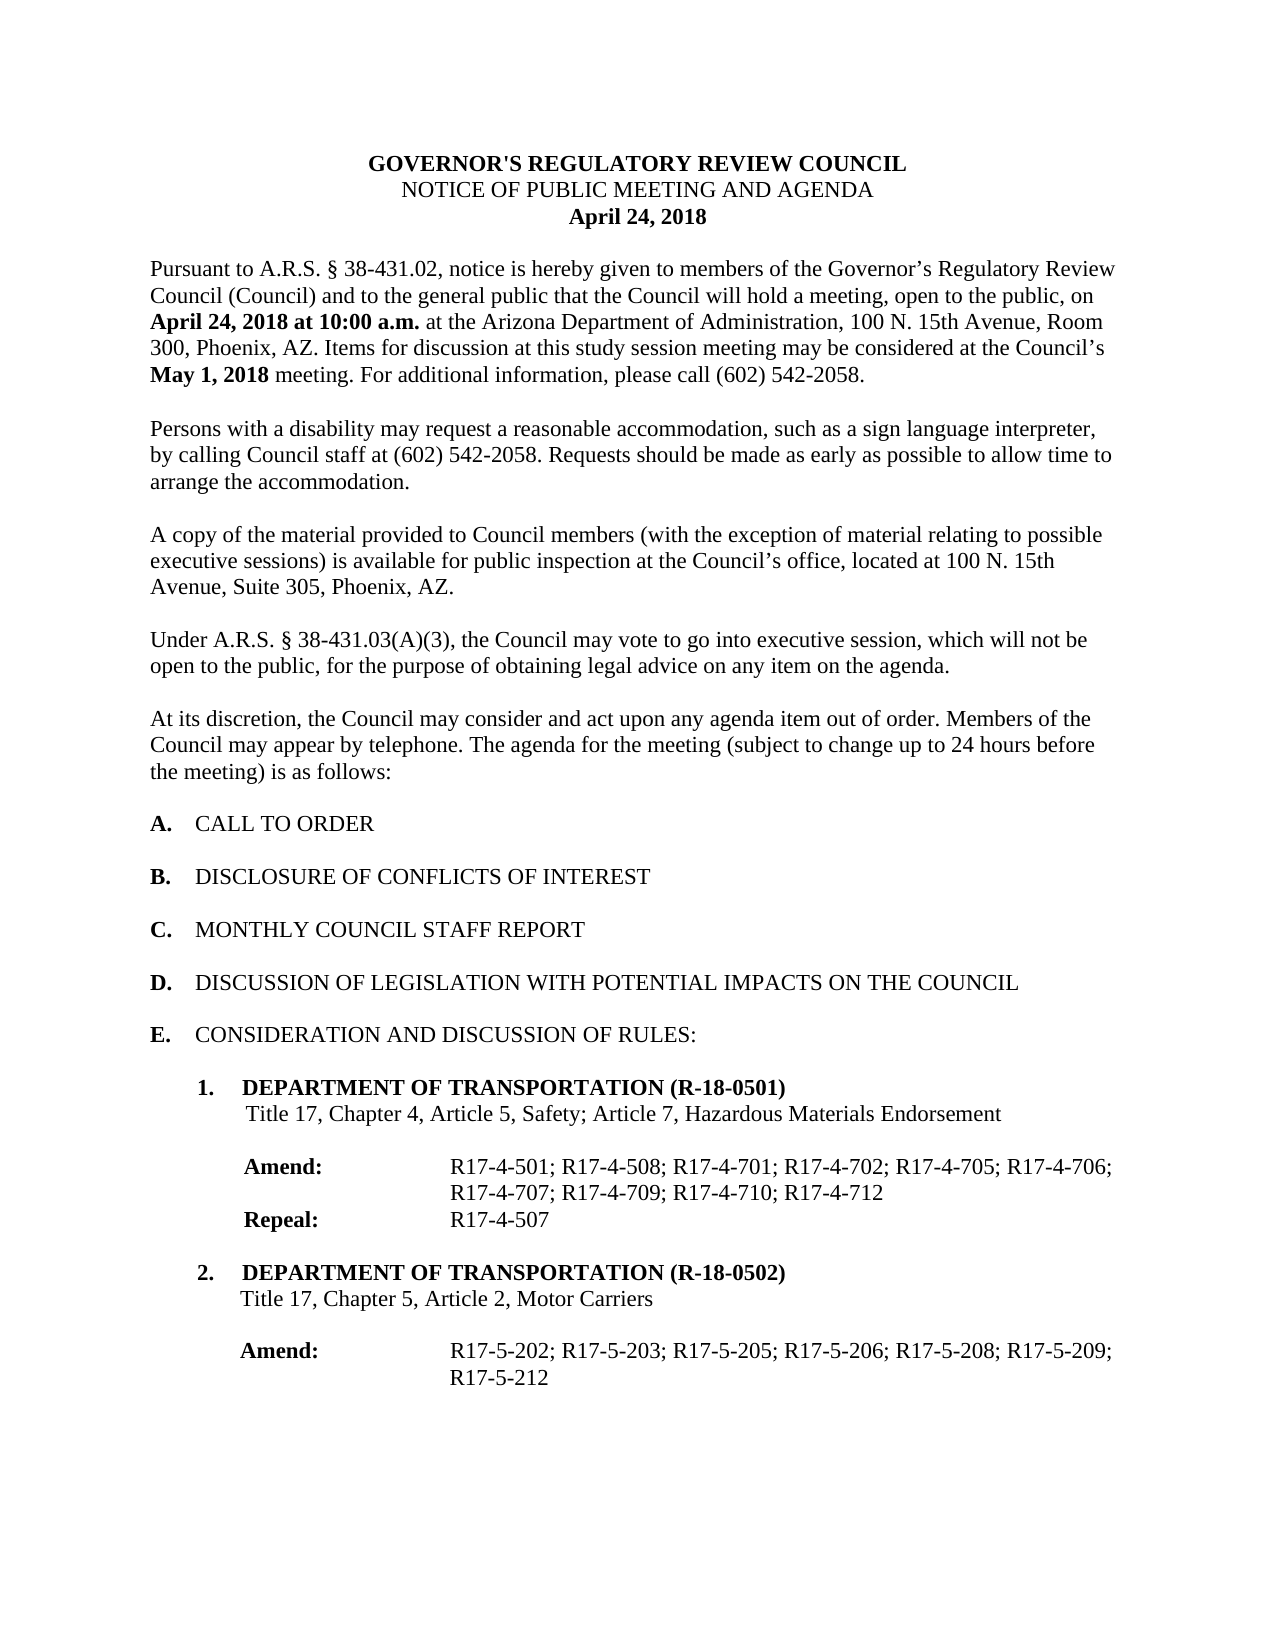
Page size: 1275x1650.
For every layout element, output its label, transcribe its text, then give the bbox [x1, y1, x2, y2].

text Amend: R17-4-501; R17-4-508; R17-4-701; R17-4-702; R17-4-705; R17-4-706; [150, 1153, 1125, 1179]
text Repeal: R17-4-507 [150, 1206, 1125, 1232]
list MONTHLY COUNCIL STAFF REPORT [150, 916, 1125, 942]
text Title 17, Chapter 4, Article 5, Safety; Article 7, Hazardous Materials Endorsement [159, 1100, 1125, 1127]
list Title 17, Chapter 5, Article 2, Motor Carriers [240, 1285, 1125, 1311]
list DISCLOSURE OF CONFLICTS OF INTEREST [150, 863, 1125, 889]
text April 24, 2018 [150, 203, 1125, 229]
list CONSIDERATION AND DISCUSSION OF RULES: [150, 1021, 1125, 1048]
text Persons with a disability may request a reasonable accommodation, such as a sign language interpreter, by calling Council staff at (602) 542-2058. Requests should be made as early as possible to allow time to arrange the accommodation. [150, 415, 1125, 494]
text GOVERNOR'S REGULATORY REVIEW COUNCIL [150, 150, 1125, 176]
list CALL TO ORDER [150, 811, 1125, 837]
text Under A.R.S. § 38-431.03(A)(3), the Council may vote to go into executive session, which will not be open to the public, for the purpose of obtaining legal advice on any item on the agenda. [150, 626, 1125, 679]
list DEPARTMENT OF TRANSPORTATION (R-18-0502) [197, 1258, 1125, 1285]
text Pursuant to A.R.S. § 38-431.02, notice is hereby given to members of the Governor’s Regulatory Review Council (Council) and to the general public that the Council will hold a meeting, open to the public, on April 24, 2018 at 10:00 a.m. at the Arizona Department of Administration, 100 N. 15th Avenue, Room 300, Phoenix, AZ. Items for discussion at this study session meeting may be considered at the Council’s May 1, 2018 meeting. For additional information, please call (602) 542-2058. [150, 255, 1125, 415]
list DISCUSSION OF LEGISLATION WITH POTENTIAL IMPACTS ON THE COUNCIL [150, 969, 1125, 995]
text NOTICE OF PUBLIC MEETING AND AGENDA [150, 176, 1125, 203]
text At its discretion, the Council may consider and act upon any agenda item out of order. Members of the Council may appear by telephone. The agenda for the meeting (subject to change up to 24 hours before the meeting) is as follows: [150, 705, 1125, 784]
text R17-4-707; R17-4-709; R17-4-710; R17-4-712 [150, 1179, 1125, 1206]
list DEPARTMENT OF TRANSPORTATION (R-18-0501) [197, 1074, 1125, 1100]
text A copy of the material provided to Council members (with the exception of material relating to possible executive sessions) is available for public inspection at the Council’s office, located at 100 N. 15th Avenue, Suite 305, Phoenix, AZ. [150, 521, 1125, 600]
list Amend: R17-5-202; R17-5-203; R17-5-205; R17-5-206; R17-5-208; R17-5-209; R17-5-212 [240, 1338, 1125, 1390]
